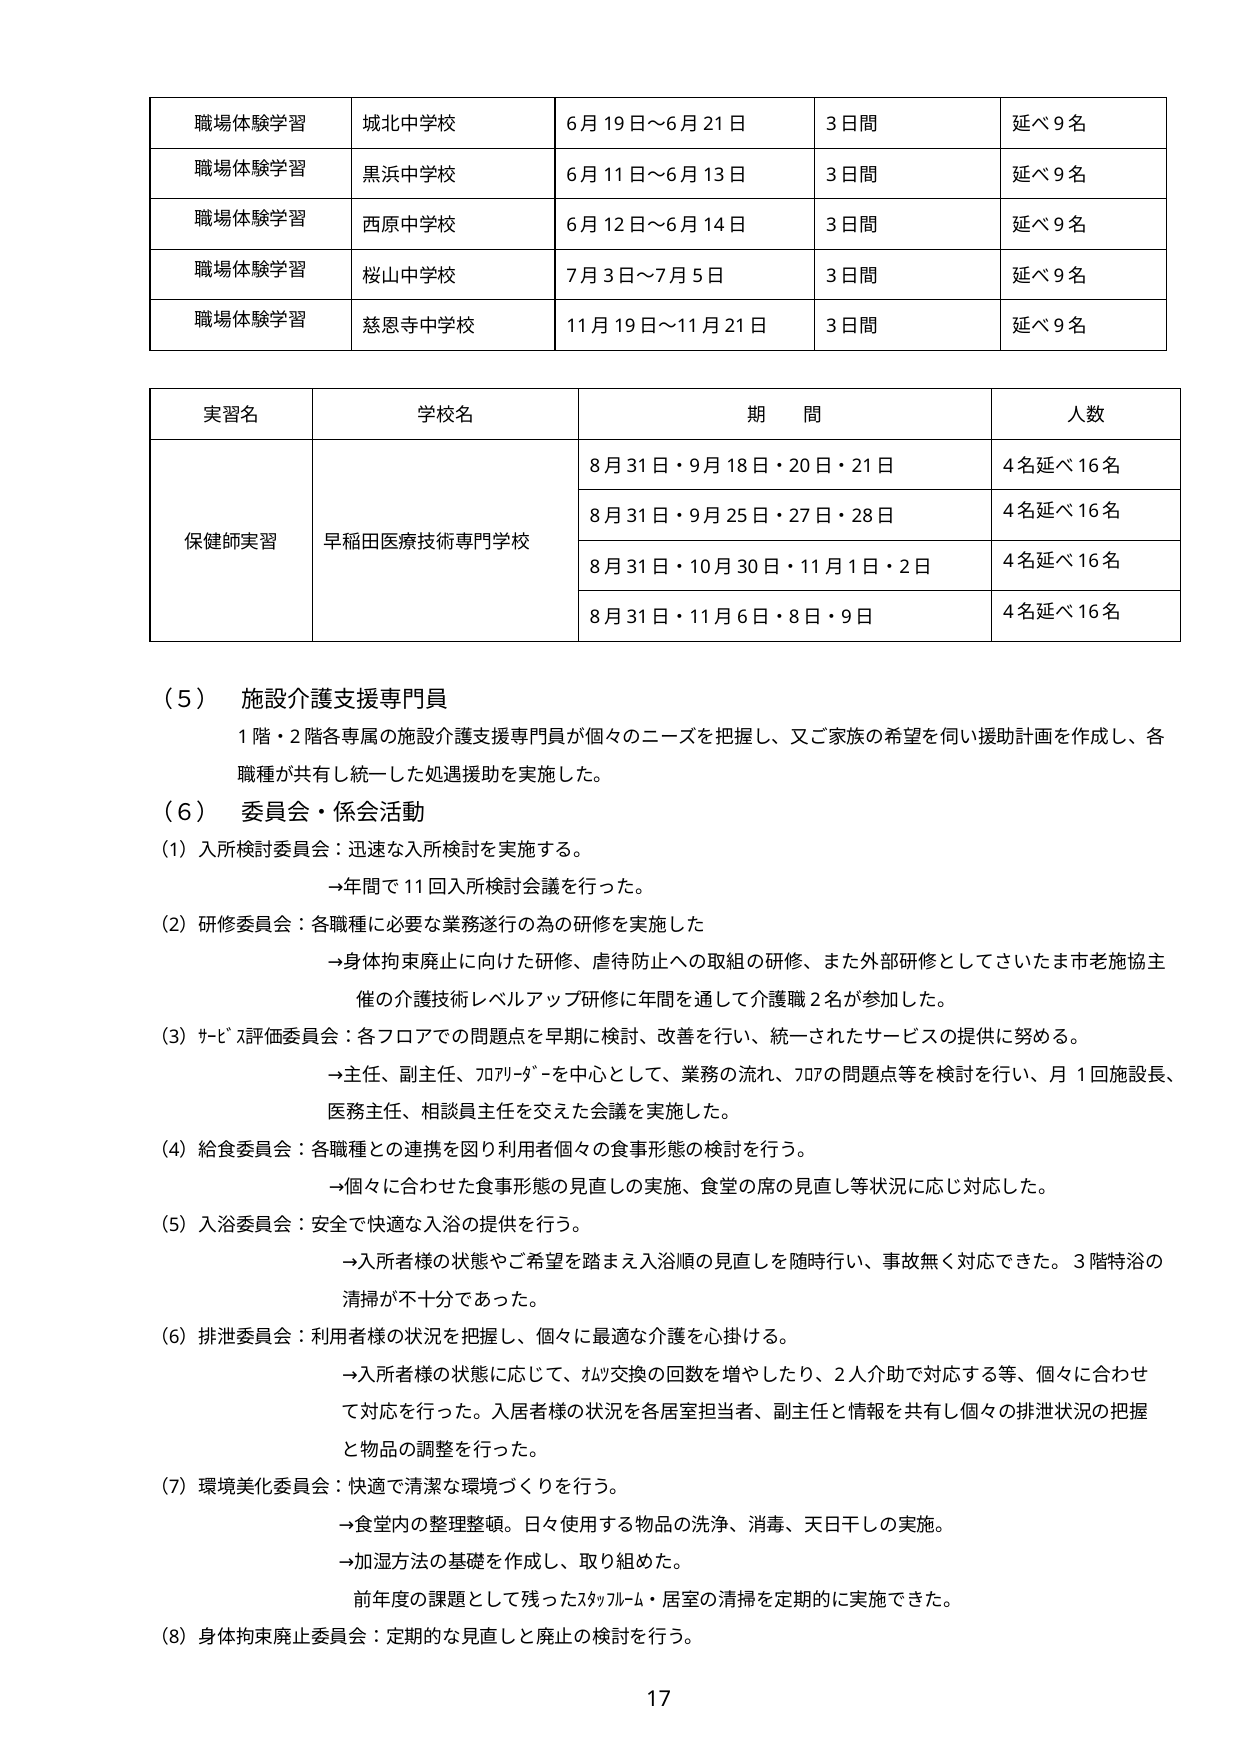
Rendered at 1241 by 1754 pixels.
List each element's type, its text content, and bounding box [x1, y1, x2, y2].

table_cell 6月19日～6月21日 [556, 98, 814, 147]
table_cell 慈恩寺中学校 [352, 300, 554, 349]
text →主任、副主任、ﾌﾛｱﾘｰﾀﾞｰを中心として、業務の流れ、ﾌﾛｱの問題点等を検討を行い、月1回施設長、医務主任、相談員主任を交えた会議を実施した。 [327, 1054, 1167, 1129]
table_cell 6月11日～6月13日 [556, 149, 814, 198]
table_cell 3日間 [815, 98, 1000, 147]
table_header 期 間 [579, 389, 991, 438]
table_cell 職場体験学習 [151, 199, 351, 248]
table_cell 西原中学校 [352, 199, 554, 248]
table_cell 3日間 [815, 199, 1000, 248]
text （4）給食委員会：各職種との連携を図り利用者個々の食事形態の検討を行う。 [150, 1129, 1167, 1167]
text →身体拘束廃止に向けた研修、虐待防止への取組の研修、また外部研修としてさいたま市老施協主催の介護技術レベルアップ研修に年間を通して介護職2名が参加した。 [327, 942, 1167, 1017]
text （5）入浴委員会：安全で快適な入浴の提供を行う。 [150, 1204, 1167, 1242]
text （3）ｻｰﾋﾞｽ評価委員会：各フロアでの問題点を早期に検討、改善を行い、統一されたサービスの提供に努める。 [150, 1017, 1167, 1054]
table_cell 延べ9名 [1001, 199, 1166, 248]
table_header 人数 [992, 389, 1180, 438]
text →入所者様の状態やご希望を踏まえ入浴順の見直しを随時行い、事故無く対応できた。３階特浴の清掃が不十分であった。 [342, 1242, 1167, 1317]
text →個々に合わせた食事形態の見直しの実施、食堂の席の見直し等状況に応じ対応した。 [324, 1167, 1167, 1204]
table_cell 8月31日・9月18日・20日・21日 [579, 440, 991, 489]
list 1階・2階各専属の施設介護支援専門員が個々のニーズを把握し、又ご家族の希望を伺い援助計画を作成し、各職種が共有し統一した処遇援助を実施した。 [237, 717, 1167, 792]
text （7）環境美化委員会：快適で清潔な環境づくりを行う。 [150, 1467, 1167, 1504]
table_cell 6月12日～6月14日 [556, 199, 814, 248]
table_cell 城北中学校 [352, 98, 554, 147]
table_cell 11月19日～11月21日 [556, 300, 814, 349]
table_cell 早稲田医療技術専門学校 [313, 440, 578, 641]
text 前年度の課題として残ったｽﾀｯﾌﾙｰﾑ・居室の清掃を定期的に実施できた。 [353, 1579, 1167, 1617]
text →加湿方法の基礎を作成し、取り組めた。 [338, 1542, 1167, 1579]
table_cell 3日間 [815, 250, 1000, 299]
table_cell 保健師実習 [151, 440, 312, 641]
table_cell 職場体験学習 [151, 98, 351, 147]
table_cell 延べ9名 [1001, 250, 1166, 299]
table_cell 7月3日～7月5日 [556, 250, 814, 299]
table_cell 8月31日・10月30日・11月1日・2日 [579, 541, 991, 590]
table_cell 4名延べ16名 [992, 490, 1180, 539]
table_header 実習名 [151, 389, 312, 438]
text （５） 施設介護支援専門員 [150, 679, 1167, 717]
table_cell 3日間 [815, 300, 1000, 349]
text （8）身体拘束廃止委員会：定期的な見直しと廃止の検討を行う。 [150, 1617, 1167, 1654]
text （1）入所検討委員会：迅速な入所検討を実施する。 [150, 829, 1167, 867]
table_cell 延べ9名 [1001, 300, 1166, 349]
table_cell 桜山中学校 [352, 250, 554, 299]
table_cell 4名延べ16名 [992, 541, 1180, 590]
table_cell 黒浜中学校 [352, 149, 554, 198]
text →年間で11回入所検討会議を行った。 [328, 867, 1167, 904]
table_cell 職場体験学習 [151, 250, 351, 299]
table_cell 4名延べ16名 [992, 440, 1180, 489]
table_header 学校名 [313, 389, 578, 438]
text （2）研修委員会：各職種に必要な業務遂行の為の研修を実施した [150, 904, 1167, 942]
table_cell 8月31日・9月25日・27日・28日 [579, 490, 991, 539]
table_cell 4名延べ16名 [992, 591, 1180, 641]
text （６） 委員会・係会活動 [150, 792, 1167, 829]
text （6）排泄委員会：利用者様の状況を把握し、個々に最適な介護を心掛ける。 [150, 1317, 1167, 1354]
table_cell 8月31日・11月6日・8日・9日 [579, 591, 991, 641]
table_cell 職場体験学習 [151, 149, 351, 198]
text →入所者様の状態に応じて、ｵﾑﾂ交換の回数を増やしたり、2人介助で対応する等、個々に合わせて対応を行った。入居者様の状況を各居室担当者、副主任と情報を共有し個々の排泄状況の把握と物品の調整を行った。 [342, 1354, 1167, 1467]
table_cell 3日間 [815, 149, 1000, 198]
text →食堂内の整理整頓。日々使用する物品の洗浄、消毒、天日干しの実施。 [338, 1504, 1167, 1542]
table_cell 延べ9名 [1001, 98, 1166, 147]
table_cell 職場体験学習 [151, 300, 351, 349]
table_cell 延べ9名 [1001, 149, 1166, 198]
